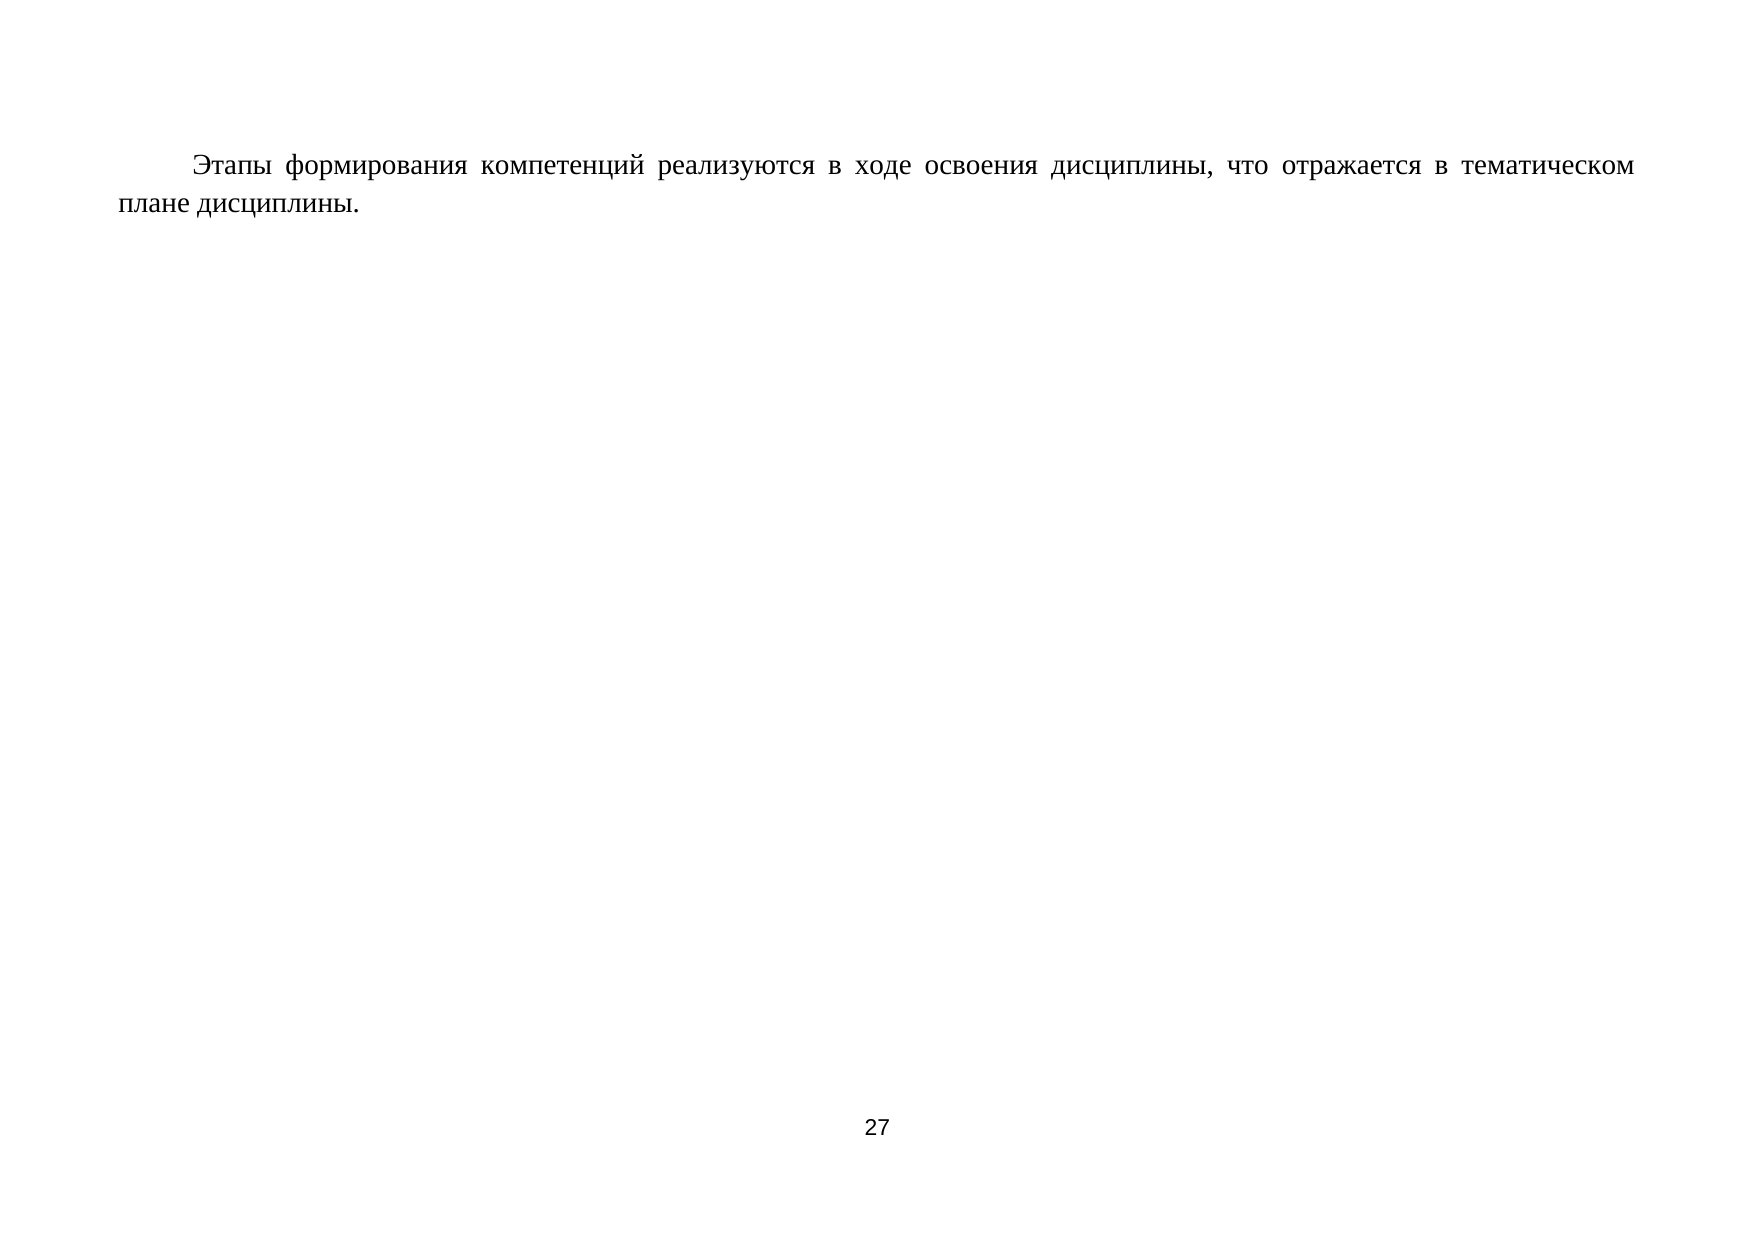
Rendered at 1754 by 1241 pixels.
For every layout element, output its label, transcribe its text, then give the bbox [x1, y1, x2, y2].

text Этапы формирования компетенций реализуются в ходе освоения дисциплины, что отражается в тематическом плане дисциплины. [118, 147, 1636, 219]
